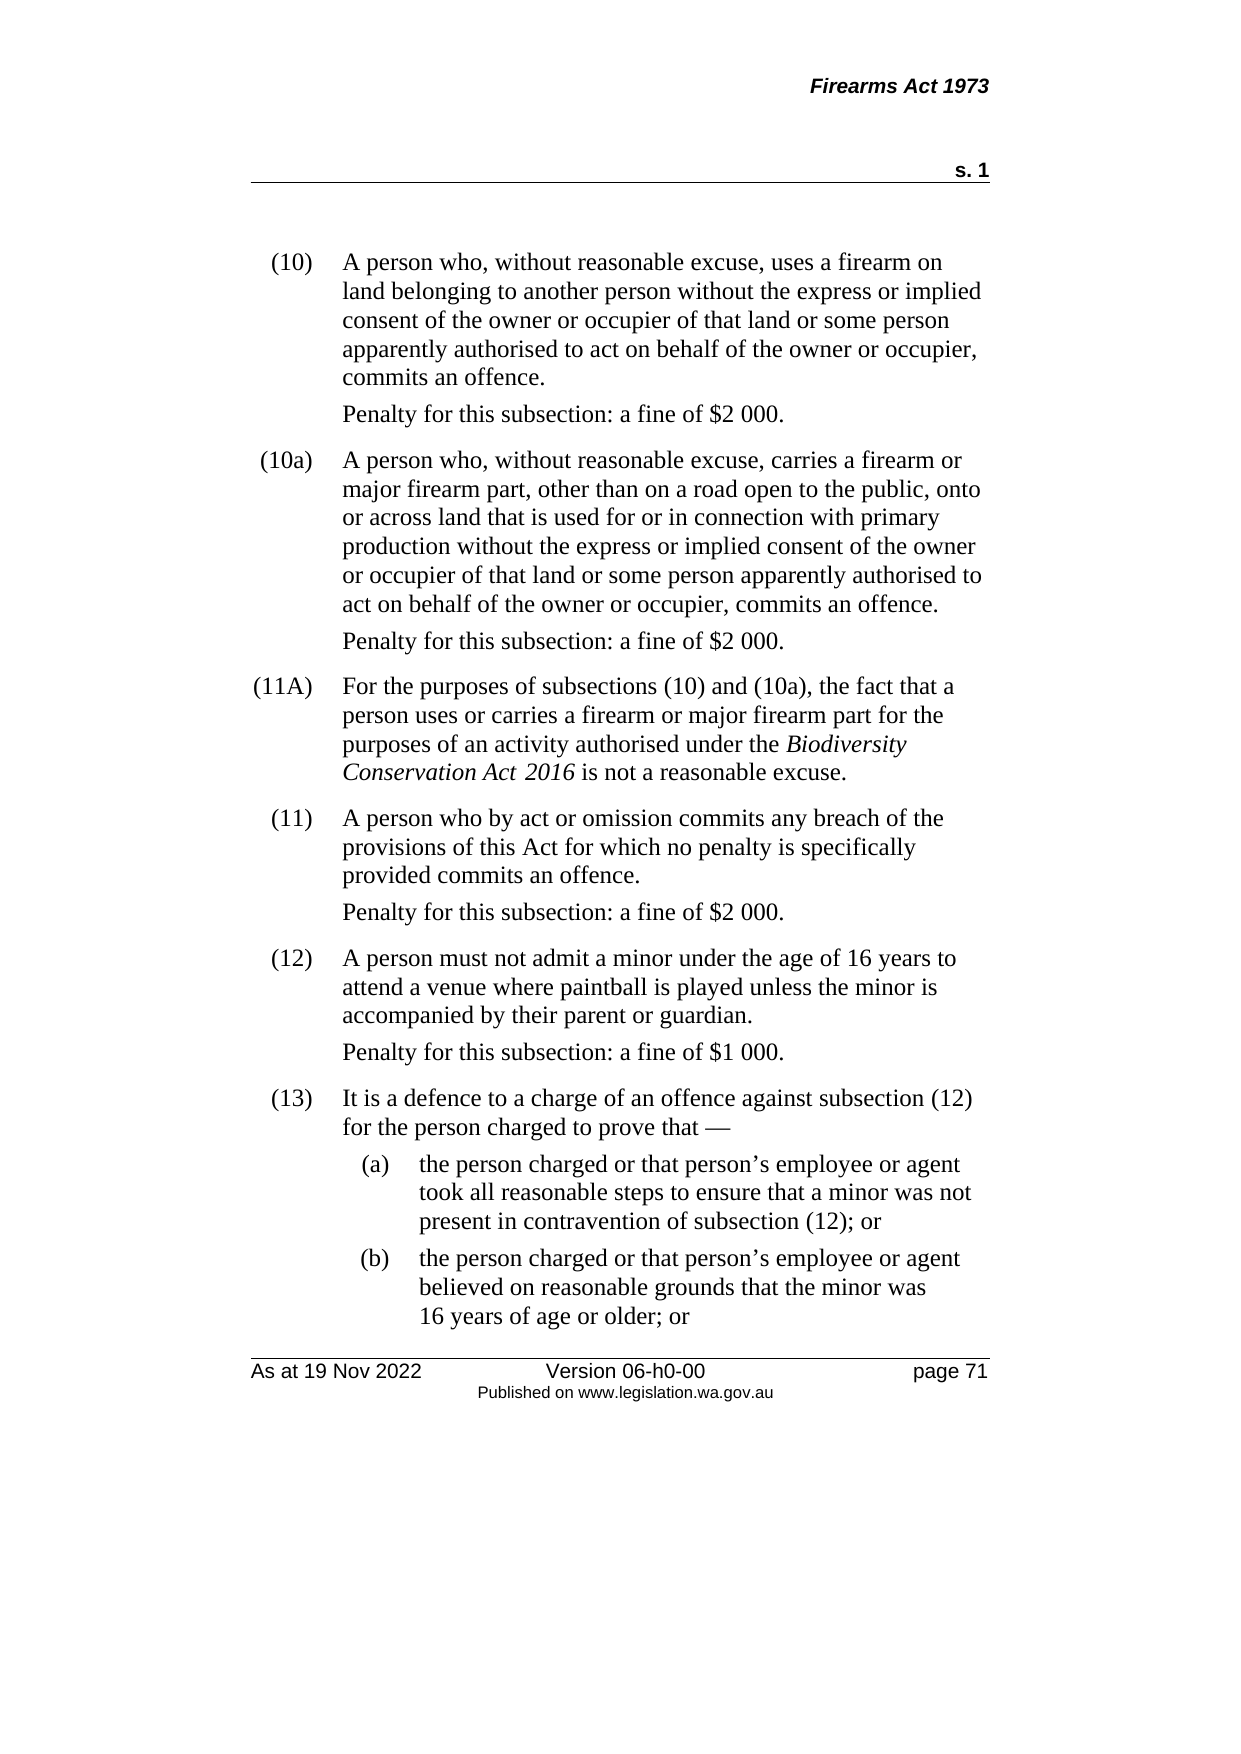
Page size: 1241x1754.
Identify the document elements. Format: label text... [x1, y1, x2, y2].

text Penalty for this subsection: a fine of $2 000. [251, 626, 990, 654]
text Penalty for this subsection: a fine of $2 000. [251, 897, 990, 926]
text Penalty for this subsection: a fine of $1 000. [251, 1037, 990, 1066]
text (11A) For the purposes of subsections (10) and (10a), the fact that a person uses or carries a firearm or major firearm part for the purposes of an activity authorised under the Biodiversity Conservation Act 2016 is not a reasonable excuse. [251, 671, 990, 786]
text Penalty for this subsection: a fine of $2 000. [251, 399, 990, 428]
text (b) the person charged or that person’s employee or agent believed on reasonable grounds that the minor was 16 years of age or older; or [251, 1243, 990, 1329]
text (12) A person must not admit a minor under the age of 16 years to attend a venue where paintball is played unless the minor is accompanied by their parent or guardian. [251, 943, 990, 1029]
text (a) the person charged or that person’s employee or agent took all reasonable steps to ensure that a minor was not present in contravention of subsection (12); or [251, 1149, 990, 1235]
text (10) A person who, without reasonable excuse, uses a firearm on land belonging to another person without the express or implied consent of the owner or occupier of that land or some person apparently authorised to act on behalf of the owner or occupier, commits an offence. [251, 247, 990, 391]
text (11) A person who by act or omission commits any breach of the provisions of this Act for which no penalty is specifically provided commits an offence. [251, 803, 990, 889]
text (10a) A person who, without reasonable excuse, carries a firearm or major firearm part, other than on a road open to the public, onto or across land that is used for or in connection with primary production without the express or implied consent of the owner or occupier of that land or some person apparently authorised to act on behalf of the owner or occupier, commits an offence. [251, 445, 990, 617]
text (13) It is a defence to a charge of an offence against subsection (12) for the person charged to prove that — [251, 1083, 990, 1140]
